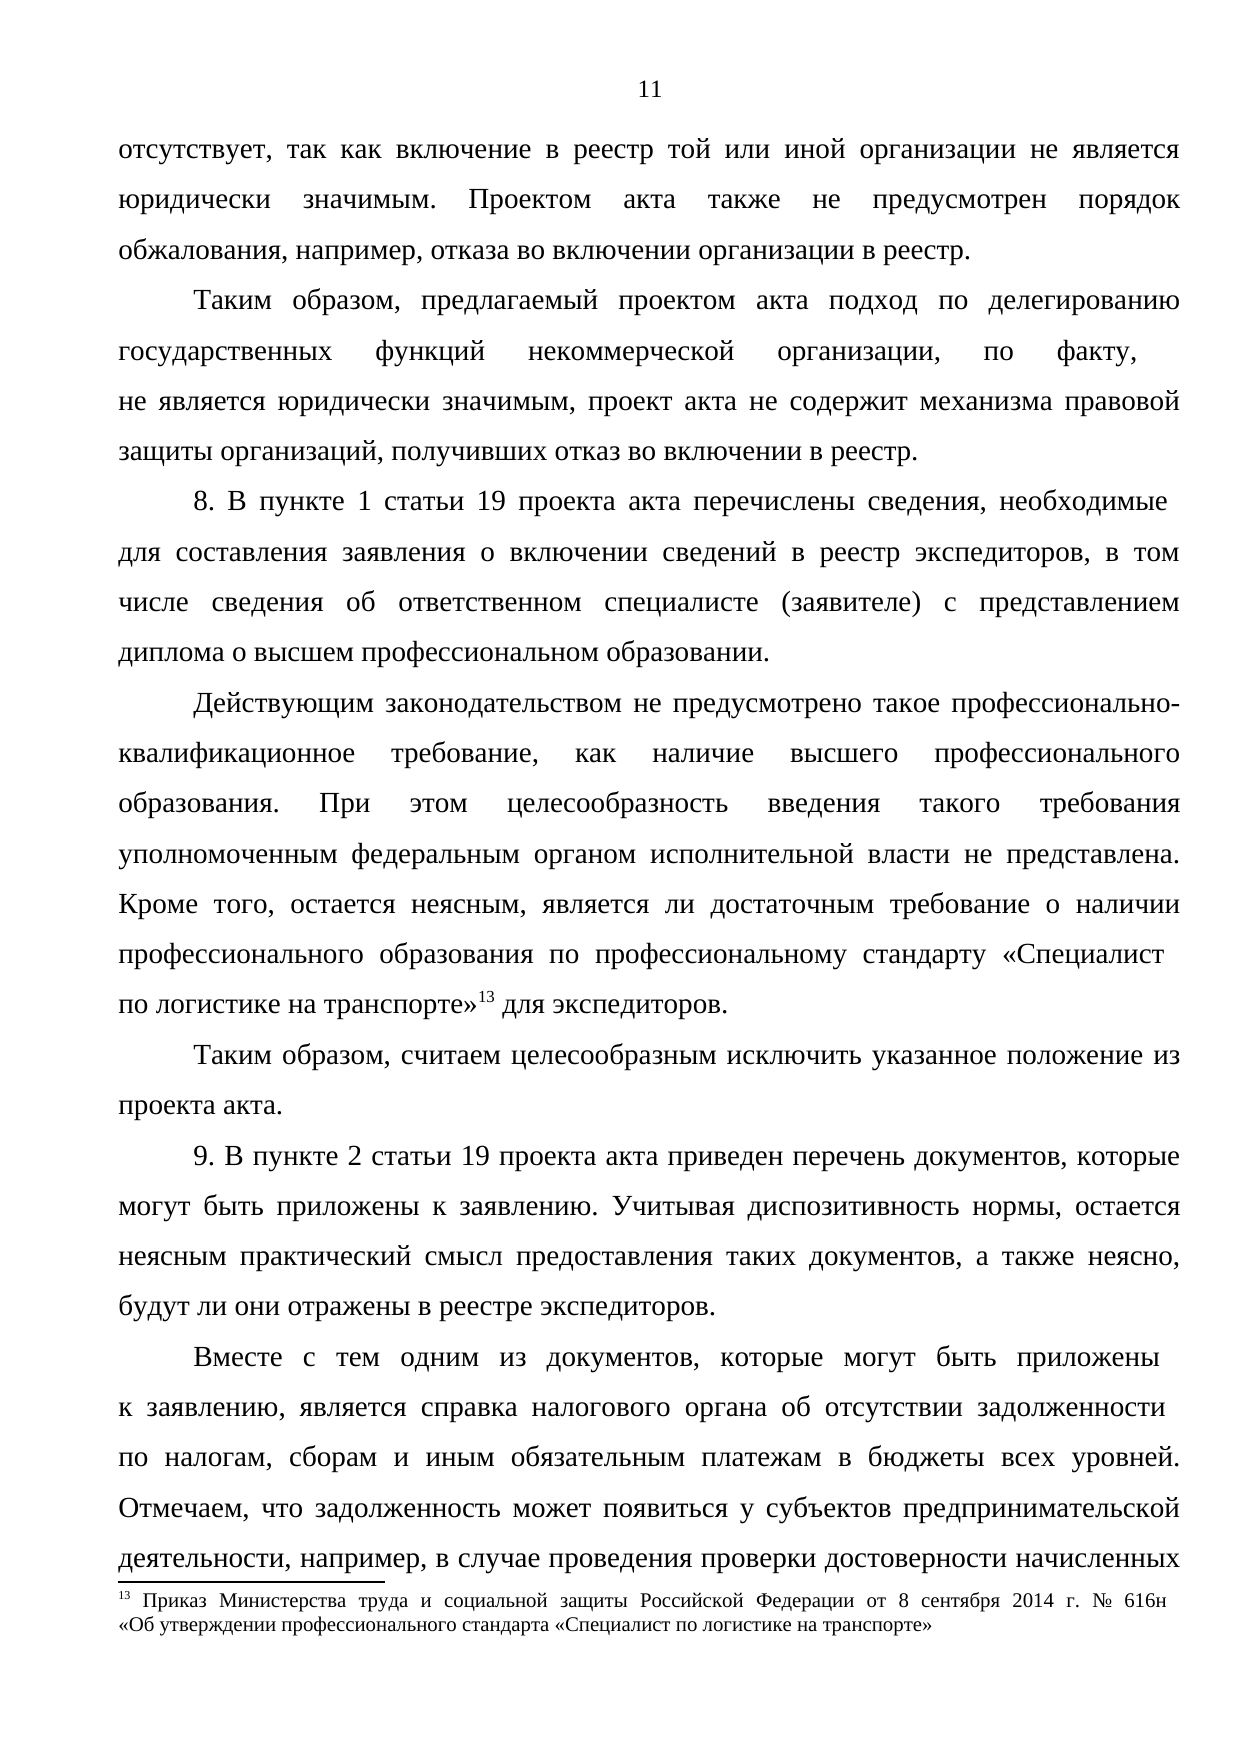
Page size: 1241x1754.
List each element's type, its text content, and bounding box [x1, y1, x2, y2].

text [118, 131, 1181, 266]
text Таким образом, считаем целесообразным исключить указанное положение из проекта акта. [118, 1037, 1181, 1121]
text Действующим законодательством не предусмотрено такое профессионально-квалификационное требование, как наличие высшего профессионального образования. При этом целесообразность введения такого требования уполномоченным федеральным органом исполнительной власти не представлена. Кроме того, остается неясным, является ли достаточным требование о наличии профессионального образования по профессиональному стандарту «Специалист по логистике на транспорте» для экспедиторов. [118, 685, 1181, 1020]
text 9. В пункте 2 статьи 19 проекта акта приведен перечень документов, которые могут быть приложены к заявлению. Учитывая диспозитивность нормы, остается неясным практический смысл предоставления таких документов, а также неясно, будут ли они отражены в реестре экспедиторов. [118, 1138, 1181, 1322]
text Таким образом, предлагаемый проектом акта подход по делегированию государственных функций некоммерческой организации, по факту, не является юридически значимым, проект акта не содержит механизма правовой защиты организаций, получивших отказ во включении в реестр. [118, 282, 1181, 467]
text 8. В пункте 1 статьи 19 проекта акта перечислены сведения, необходимые для составления заявления о включении сведений в реестр экспедиторов, в том числе сведения об ответственном специалисте (заявителе) с представлением диплома о высшем профессиональном образовании. [118, 483, 1181, 668]
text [118, 1339, 1181, 1574]
